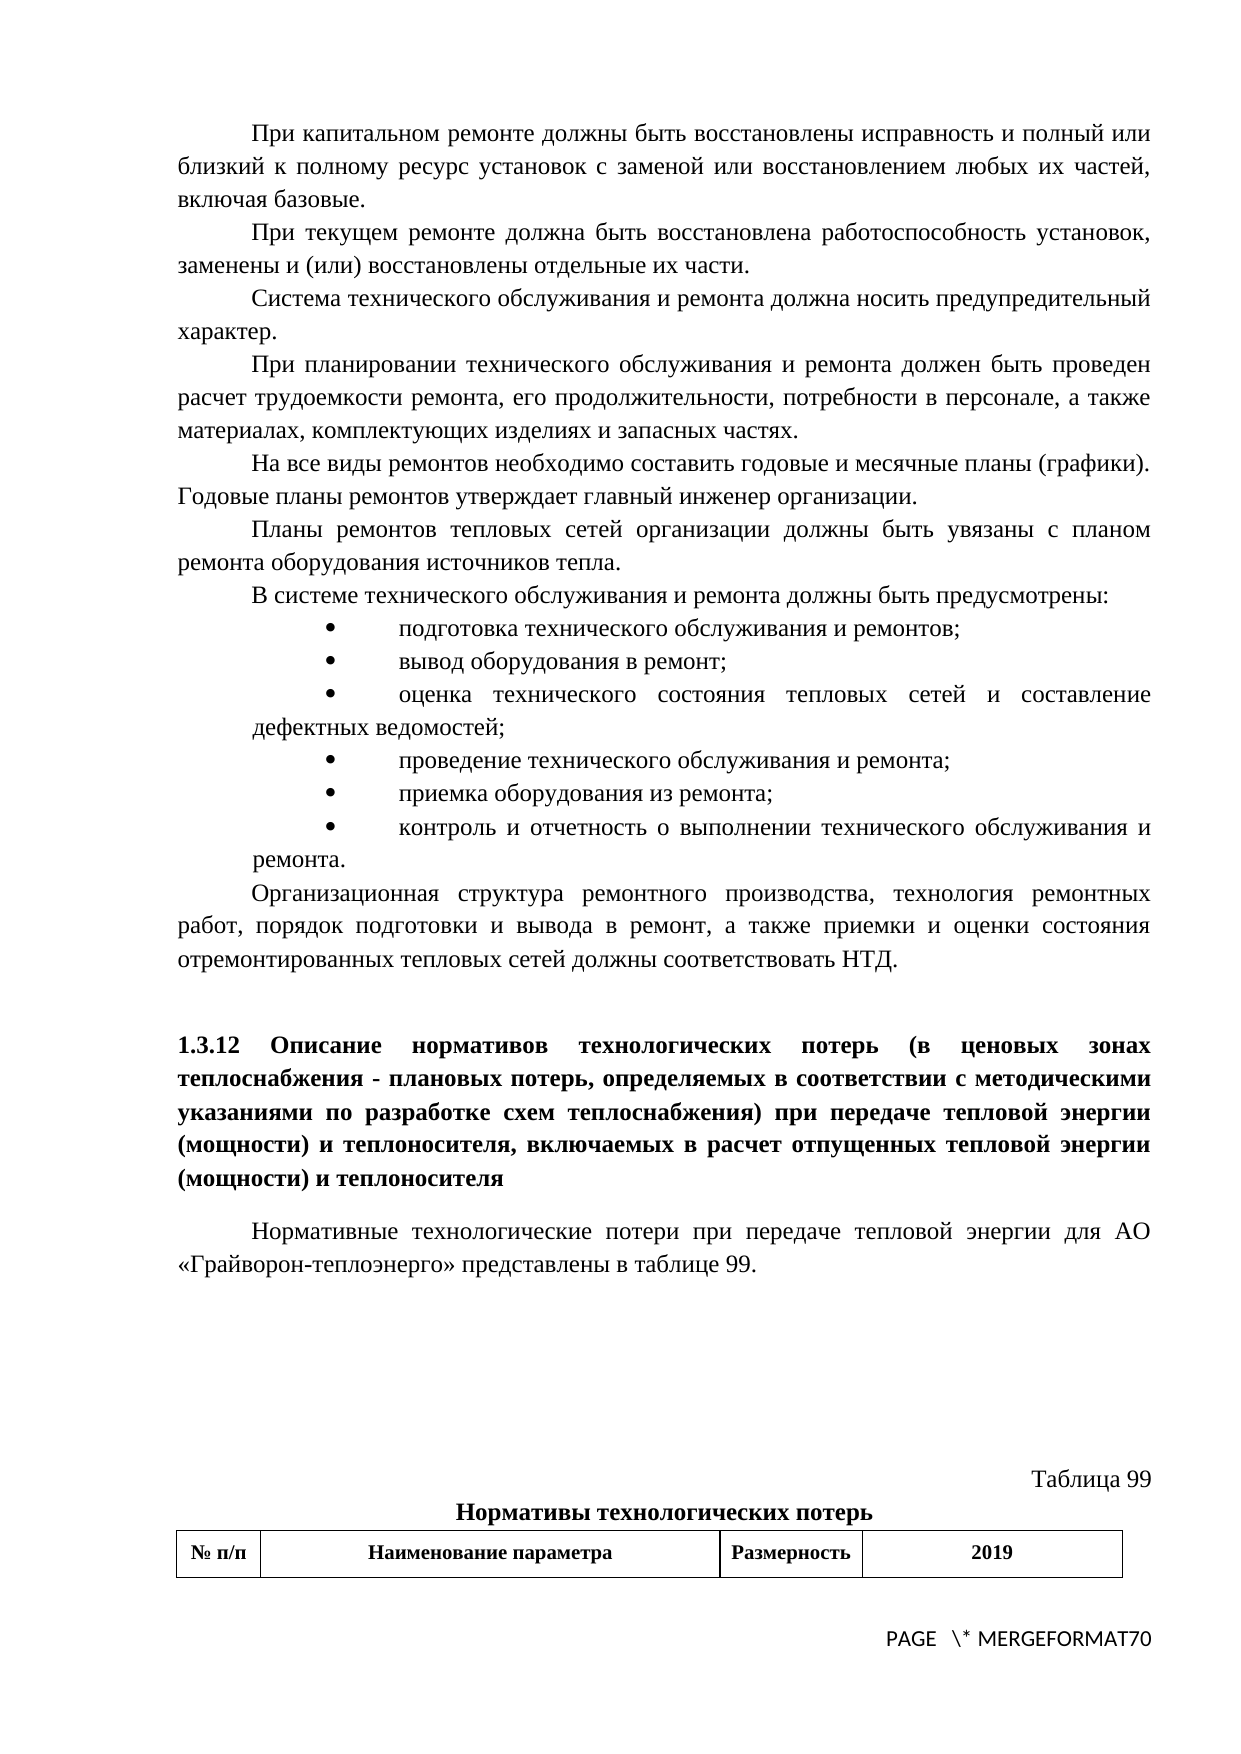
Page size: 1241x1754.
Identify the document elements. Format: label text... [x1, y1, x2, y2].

text На все виды ремонтов необходимо составить годовые и месячные планы (графики). Годовые планы ремонтов утверждает главный инженер организации. [177, 448, 1152, 510]
text При текущем ремонте должна быть восстановлена работоспособность установок, заменены и (или) восстановлены отдельные их части. [177, 217, 1152, 279]
text Таблица 99 [177, 1464, 1152, 1493]
text Планы ремонтов тепловых сетей организации должны быть увязаны с планом ремонта оборудования источников тепла. [177, 514, 1152, 576]
text В системе технического обслуживания и ремонта должны быть предусмотрены: [177, 580, 1152, 609]
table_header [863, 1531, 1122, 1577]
list подготовка технического обслуживания и ремонтов; [252, 613, 1152, 642]
list контроль и отчетность о выполнении технического обслуживания и ремонта. [252, 812, 1152, 873]
text Нормативные технологические потери при передаче тепловой энергии для АО «Грайворон-теплоэнерго» представлены в таблице 99. [177, 1216, 1152, 1278]
text При капитальном ремонте должны быть восстановлены исправность и полный или близкий к полному ресурс установок с заменой или восстановлением любых их частей, включая базовые. [177, 118, 1152, 213]
text Нормативы технологических потерь [177, 1497, 1152, 1526]
list вывод оборудования в ремонт; [252, 646, 1152, 675]
text При планировании технического обслуживания и ремонта должен быть проведен расчет трудоемкости ремонта, его продолжительности, потребности в персонале, а также материалах, комплектующих изделиях и запасных частях. [177, 349, 1152, 444]
list проведение технического обслуживания и ремонта; [252, 746, 1152, 774]
text 1.3.12 Описание нормативов технологических потерь (в ценовых зонах теплоснабжения - плановых потерь, определяемых в соответствии с методическими указаниями по разработке схем теплоснабжения) при передаче тепловой энергии (мощности) и теплоносителя, включаемых в расчет отпущенных тепловой энергии (мощности) и теплоносителя [177, 1031, 1152, 1191]
text Система технического обслуживания и ремонта должна носить предупредительный характер. [177, 283, 1152, 345]
list оценка технического состояния тепловых сетей и составление дефектных ведомостей; [252, 679, 1152, 741]
list приемка оборудования из ремонта; [252, 778, 1152, 807]
text Организационная структура ремонтного производства, технология ремонтных работ, порядок подготовки и вывода в ремонт, а также приемки и оценки состояния отремонтированных тепловых сетей должны соответствовать НТД. [177, 878, 1152, 972]
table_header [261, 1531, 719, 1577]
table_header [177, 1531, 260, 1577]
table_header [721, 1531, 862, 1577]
